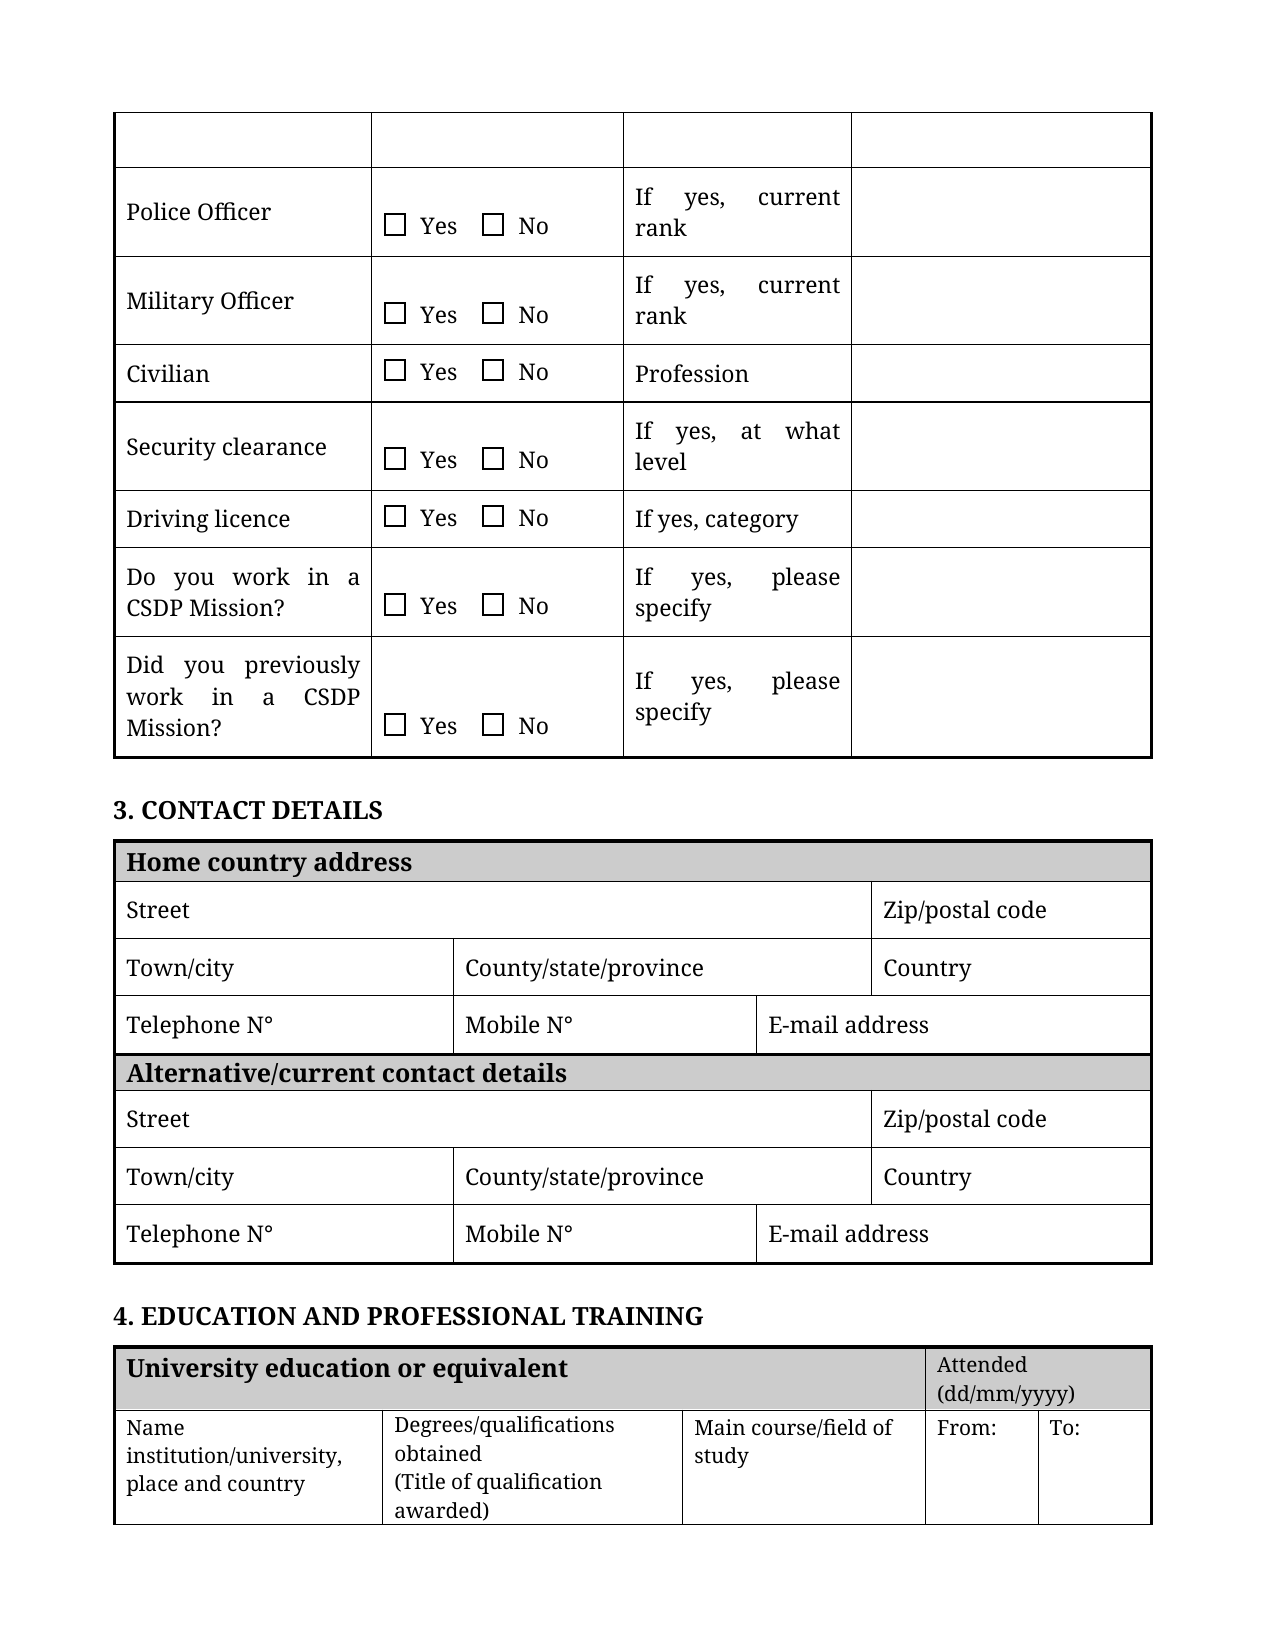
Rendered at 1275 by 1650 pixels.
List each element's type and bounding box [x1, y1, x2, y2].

table_header [106, 112, 1161, 1525]
